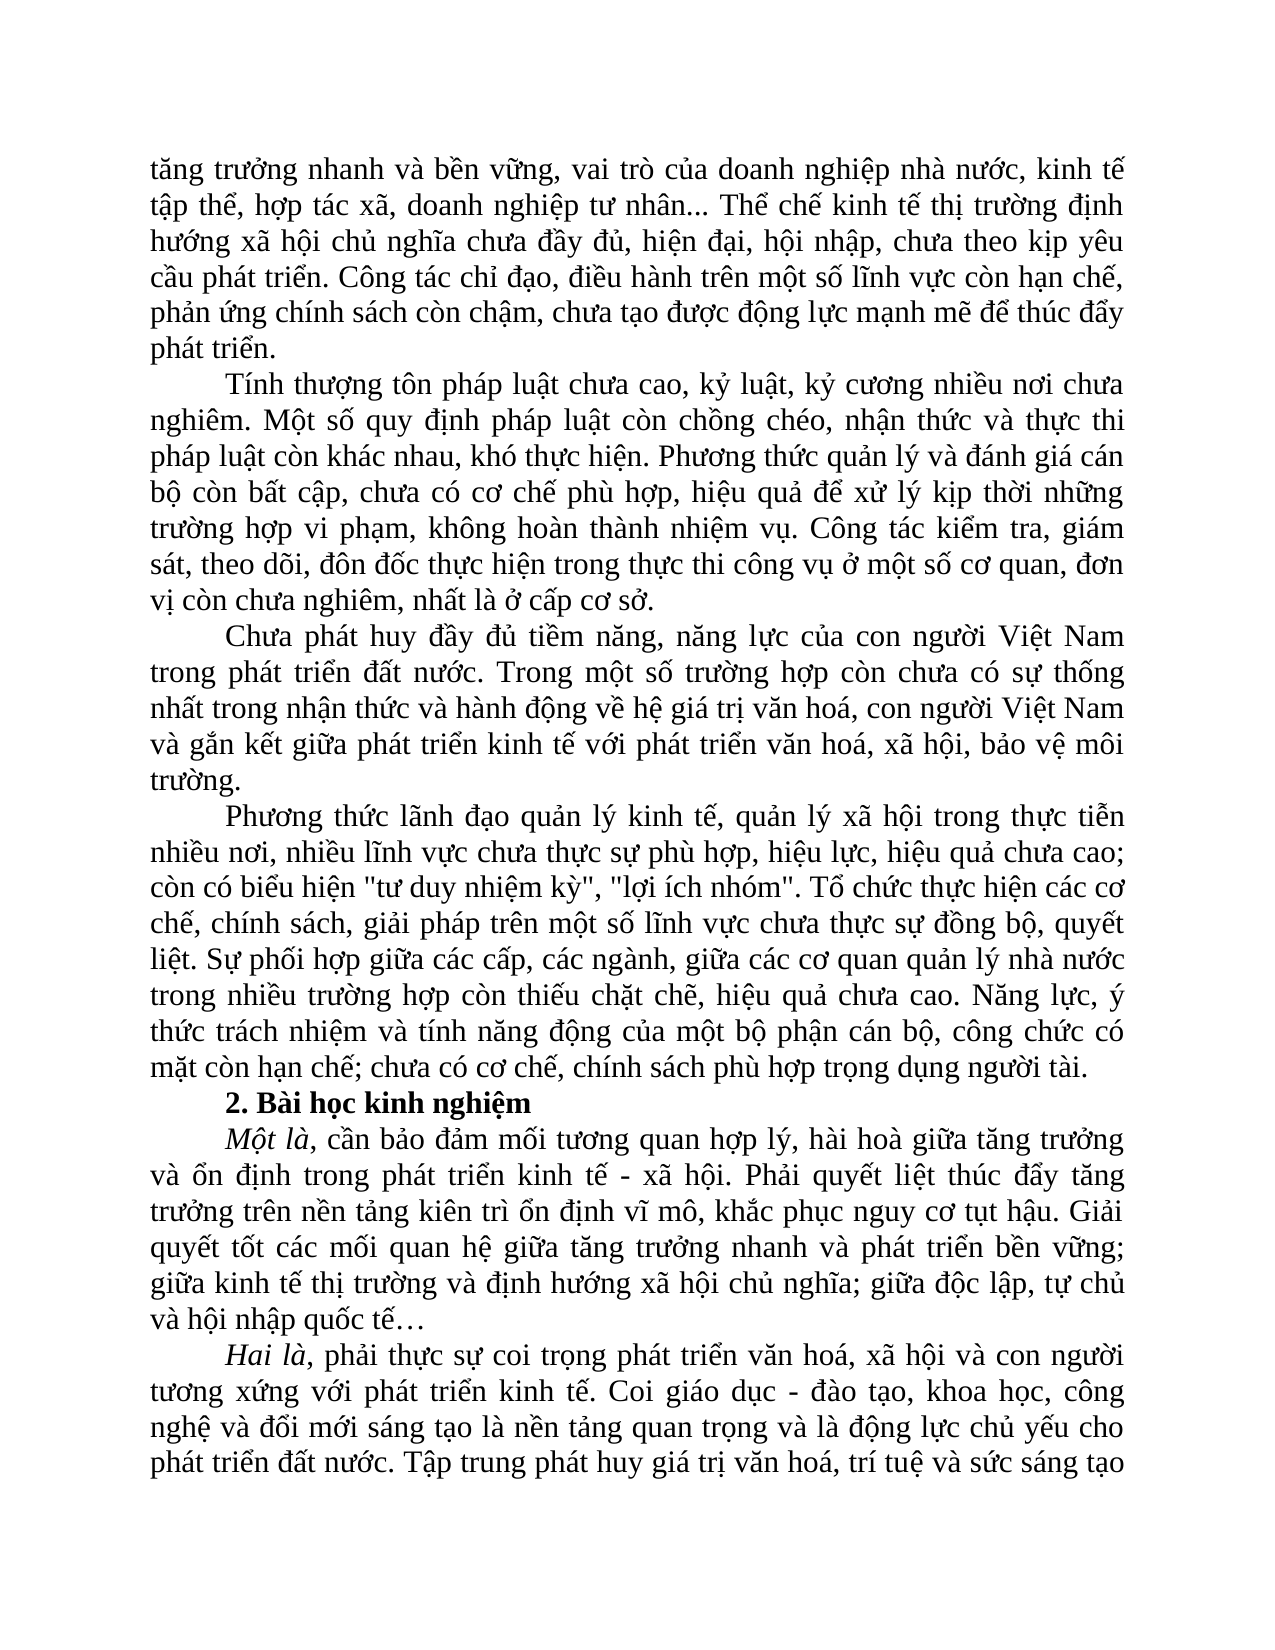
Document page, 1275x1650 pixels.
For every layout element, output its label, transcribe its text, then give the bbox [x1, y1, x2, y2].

text Tính thượng tôn pháp luật chưa cao, kỷ luật, kỷ cương nhiều nơi chưa nghiêm. Một số quy định pháp luật còn chồng chéo, nhận thức và thực thi pháp luật còn khác nhau, khó thực hiện. Phương thức quản lý và đánh giá cán bộ còn bất cập, chưa có cơ chế phù hợp, hiệu quả để xử lý kịp thời những trường hợp vi phạm, không hoàn thành nhiệm vụ. Công tác kiểm tra, giám sát, theo dõi, đôn đốc thực hiện trong thực thi công vụ ở một số cơ quan, đơn vị còn chưa nghiêm, nhất là ở cấp cơ sở. [150, 366, 1125, 617]
text Một là, cần bảo đảm mối tương quan hợp lý, hài hoà giữa tăng trưởng và ổn định trong phát triển kinh tế - xã hội. Phải quyết liệt thúc đẩy tăng trưởng trên nền tảng kiên trì ổn định vĩ mô, khắc phục nguy cơ tụt hậu. Giải quyết tốt các mối quan hệ giữa tăng trưởng nhanh và phát triển bền vững; giữa kinh tế thị trường và định hướng xã hội chủ nghĩa; giữa độc lập, tự chủ và hội nhập quốc tế… [150, 1120, 1125, 1336]
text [150, 1336, 1125, 1480]
text Chưa phát huy đầy đủ tiềm năng, năng lực của con người Việt Nam trong phát triển đất nước. Trong một số trường hợp còn chưa có sự thống nhất trong nhận thức và hành động về hệ giá trị văn hoá, con người Việt Nam và gắn kết giữa phát triển kinh tế với phát triển văn hoá, xã hội, bảo vệ môi trường. [150, 617, 1125, 797]
text 2. Bài học kinh nghiệm [150, 1084, 1125, 1120]
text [150, 150, 1125, 366]
text Phương thức lãnh đạo quản lý kinh tế, quản lý xã hội trong thực tiễn nhiều nơi, nhiều lĩnh vực chưa thực sự phù hợp, hiệu lực, hiệu quả chưa cao; còn có biểu hiện "tư duy nhiệm kỳ", "lợi ích nhóm". Tổ chức thực hiện các cơ chế, chính sách, giải pháp trên một số lĩnh vực chưa thực sự đồng bộ, quyết liệt. Sự phối hợp giữa các cấp, các ngành, giữa các cơ quan quản lý nhà nước trong nhiều trường hợp còn thiếu chặt chẽ, hiệu quả chưa cao. Năng lực, ý thức trách nhiệm và tính năng động của một bộ phận cán bộ, công chức có mặt còn hạn chế; chưa có cơ chế, chính sách phù hợp trọng dụng người tài. [150, 797, 1125, 1084]
